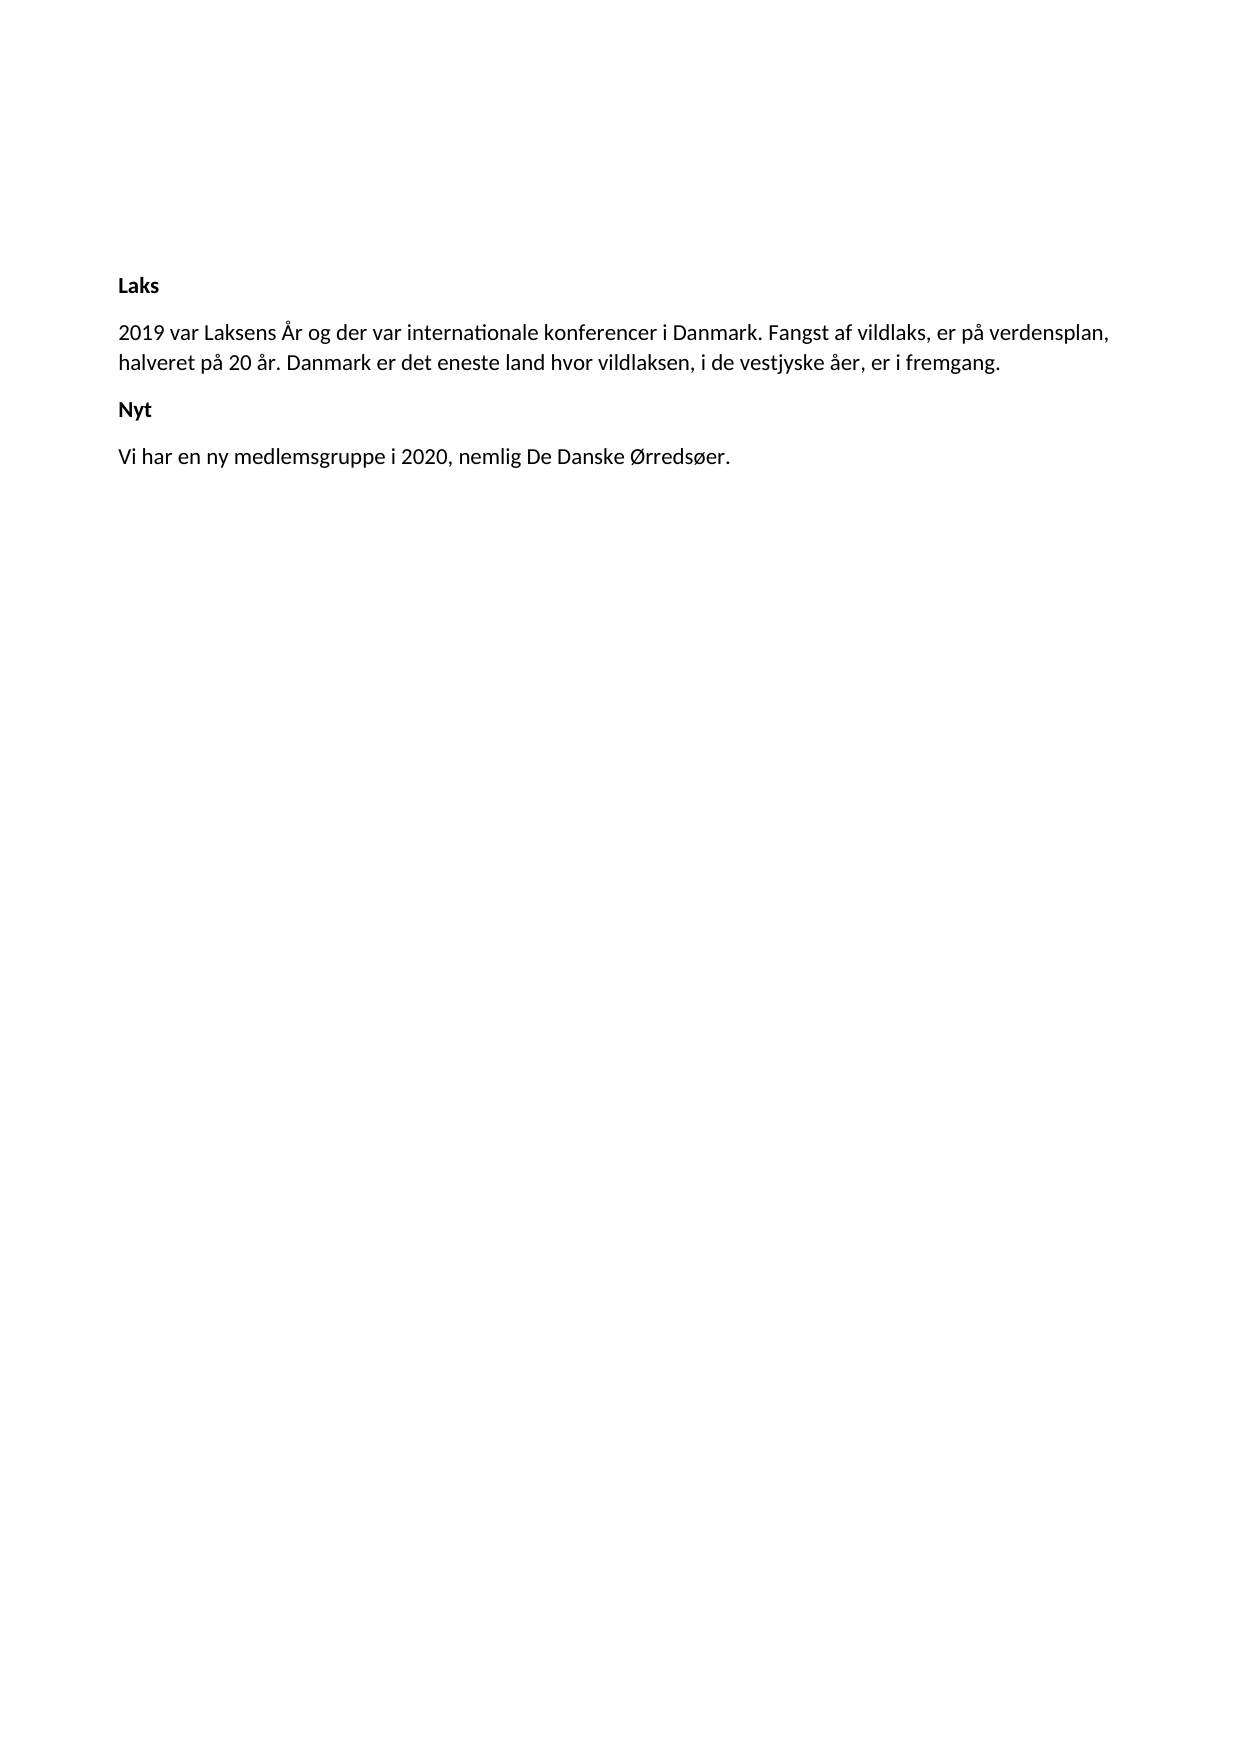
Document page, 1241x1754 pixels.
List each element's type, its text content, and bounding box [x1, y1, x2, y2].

text 2019 var Laksens År og der var internationale konferencer i Danmark. Fangst af vildlaks, er på verdensplan, halveret på 20 år. Danmark er det eneste land hvor vildlaksen, i de vestjyske åer, er i fremgang. [118, 318, 1122, 376]
text Vi har en ny medlemsgruppe i 2020, nemlig De Danske Ørredsøer. [118, 442, 1122, 470]
text Laks [118, 271, 1122, 299]
text Nyt [118, 395, 1122, 423]
